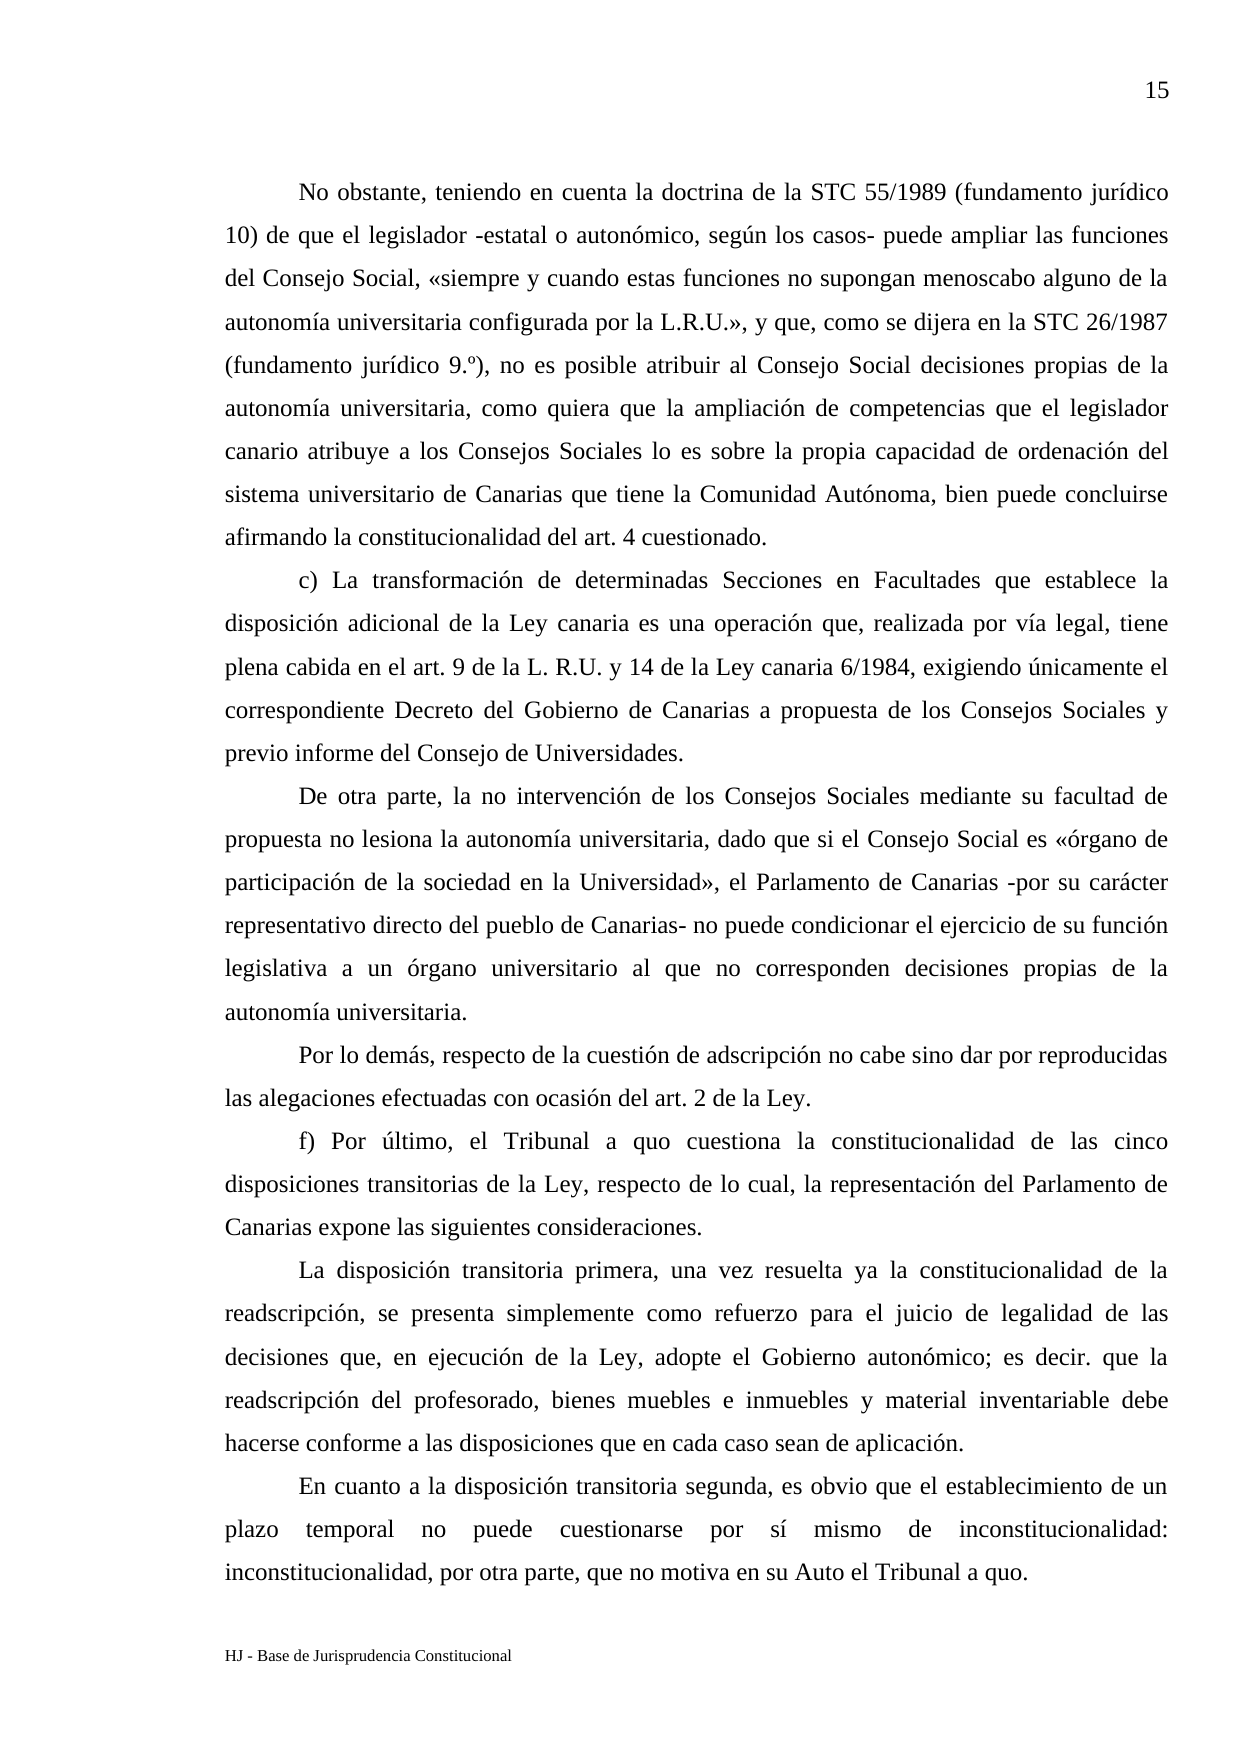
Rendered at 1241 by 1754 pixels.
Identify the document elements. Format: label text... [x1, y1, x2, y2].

text De otra parte, la no intervención de los Consejos Sociales mediante su facultad de propuesta no lesiona la autonomía universitaria, dado que si el Consejo Social es «órgano de participación de la sociedad en la Universidad», el Parlamento de Canarias -por su carácter representativo directo del pueblo de Canarias- no puede condicionar el ejercicio de su función legislativa a un órgano universitario al que no corresponden decisiones propias de la autonomía universitaria. [224, 781, 1169, 1025]
text La disposición transitoria primera, una vez resuelta ya la constitucionalidad de la readscripción, se presenta simplemente como refuerzo para el juicio de legalidad de las decisiones que, en ejecución de la Ley, adopte el Gobierno autonómico; es decir. que la readscripción del profesorado, bienes muebles e inmuebles y material inventariable debe hacerse conforme a las disposiciones que en cada caso sean de aplicación. [224, 1255, 1169, 1457]
text f) Por último, el Tribunal a quo cuestiona la constitucionalidad de las cinco disposiciones transitorias de la Ley, respecto de lo cual, la representación del Parlamento de Canarias expone las siguientes consideraciones. [224, 1126, 1169, 1241]
text No obstante, teniendo en cuenta la doctrina de la STC 55/1989 (fundamento jurídico 10) de que el legislador -estatal o autonómico, según los casos- puede ampliar las funciones del Consejo Social, «siempre y cuando estas funciones no supongan menoscabo alguno de la autonomía universitaria configurada por la L.R.U.», y que, como se dijera en la STC 26/1987 (fundamento jurídico 9.º), no es posible atribuir al Consejo Social decisiones propias de la autonomía universitaria, como quiera que la ampliación de competencias que el legislador canario atribuye a los Consejos Sociales lo es sobre la propia capacidad de ordenación del sistema universitario de Canarias que tiene la Comunidad Autónoma, bien puede concluirse afirmando la constitucionalidad del art. 4 cuestionado. [224, 177, 1169, 551]
text c) La transformación de determinadas Secciones en Facultades que establece la disposición adicional de la Ley canaria es una operación que, realizada por vía legal, tiene plena cabida en el art. 9 de la L. R.U. y 14 de la Ley canaria 6/1984, exigiendo únicamente el correspondiente Decreto del Gobierno de Canarias a propuesta de los Consejos Sociales y previo informe del Consejo de Universidades. [224, 565, 1169, 767]
text Por lo demás, respecto de la cuestión de adscripción no cabe sino dar por reproducidas las alegaciones efectuadas con ocasión del art. 2 de la Ley. [224, 1040, 1169, 1112]
text En cuanto a la disposición transitoria segunda, es obvio que el establecimiento de un plazo temporal no puede cuestionarse por sí mismo de inconstitucionalidad: inconstitucionalidad, por otra parte, que no motiva en su Auto el Tribunal a quo. [224, 1471, 1169, 1586]
